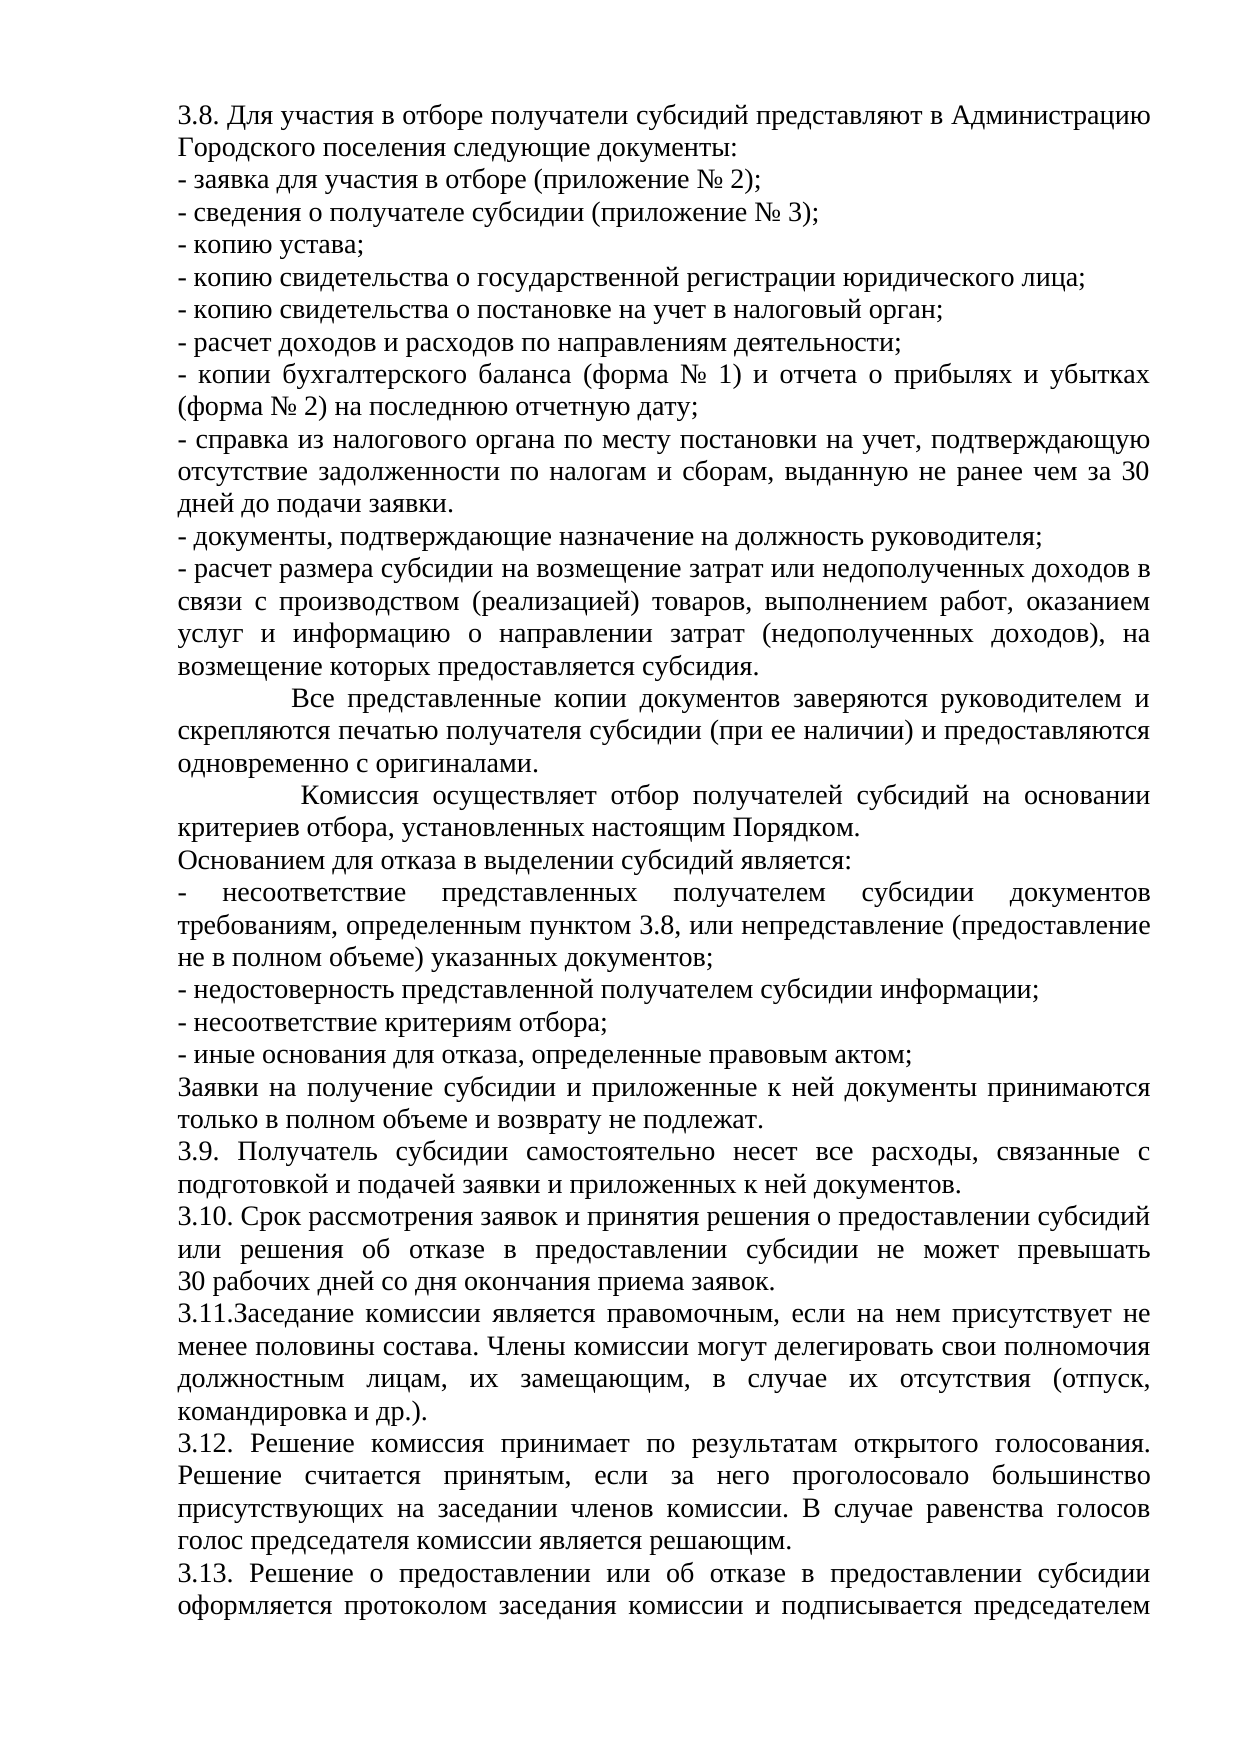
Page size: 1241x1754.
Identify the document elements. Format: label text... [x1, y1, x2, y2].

text - несоответствие представленных получателем субсидии документов требованиям, определенным пунктом 3.8, или непредставление (предоставление не в полном объеме) указанных документов; [177, 875, 1152, 972]
text - справка из налогового органа по месту постановки на учет, подтверждающую отсутствие задолженности по налогам и сборам, выданную не ранее чем за 30 дней до подачи заявки. [177, 422, 1152, 519]
text - копию свидетельства о государственной регистрации юридического лица; [177, 260, 1152, 292]
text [177, 1556, 1152, 1620]
text - документы, подтверждающие назначение на должность руководителя; [177, 519, 1152, 551]
text - расчет доходов и расходов по направлениям деятельности; [177, 324, 1152, 357]
text - заявка для участия в отборе (приложение № 2); [177, 163, 1152, 195]
text 3.9. Получатель субсидии самостоятельно несет все расходы, связанные с подготовкой и подачей заявки и приложенных к ней документов. [177, 1134, 1152, 1199]
text Основанием для отказа в выделении субсидий является: [177, 843, 1152, 875]
text Заявки на получение субсидии и приложенные к ней документы принимаются только в полном объеме и возврату не подлежат. [177, 1070, 1152, 1134]
text 3.8. Для участия в отборе получатели субсидий представляют в Администрацию Городского поселения следующие документы: [177, 98, 1152, 163]
text - иные основания для отказа, определенные правовым актом; [177, 1037, 1152, 1070]
text - несоответствие критериям отбора; [177, 1005, 1152, 1037]
text 3.11.Заседание комиссии является правомочным, если на нем присутствует не менее половины состава. Члены комиссии могут делегировать свои полномочия должностным лицам, их замещающим, в случае их отсутствия (отпуск, командировка и др.). [177, 1296, 1152, 1426]
text Комиссия осуществляет отбор получателей субсидий на основании критериев отбора, установленных настоящим Порядком. [177, 778, 1152, 843]
text - сведения о получателе субсидии (приложение № 3); [177, 195, 1152, 227]
text - копию устава; [177, 227, 1152, 260]
text 3.12. Решение комиссия принимает по результатам открытого голосования. Решение считается принятым, если за него проголосовало большинство присутствующих на заседании членов комиссии. В случае равенства голосов голос председателя комиссии является решающим. [177, 1426, 1152, 1556]
text Все представленные копии документов заверяются руководителем и скрепляются печатью получателя субсидии (при ее наличии) и предоставляются одновременно с оригиналами. [177, 681, 1152, 778]
text - копию свидетельства о постановке на учет в налоговый орган; [177, 292, 1152, 324]
text - недостоверность представленной получателем субсидии информации; [177, 972, 1152, 1005]
text - копии бухгалтерского баланса (форма № 1) и отчета о прибылях и убытках (форма № 2) на последнюю отчетную дату; [177, 357, 1152, 422]
text 3.10. Срок рассмотрения заявок и принятия решения о предоставлении субсидий или решения об отказе в предоставлении субсидии не может превышать 30 рабочих дней со дня окончания приема заявок. [177, 1199, 1152, 1296]
text - расчет размера субсидии на возмещение затрат или недополученных доходов в связи с производством (реализацией) товаров, выполнением работ, оказанием услуг и информацию о направлении затрат (недополученных доходов), на возмещение которых предоставляется субсидия. [177, 551, 1152, 681]
